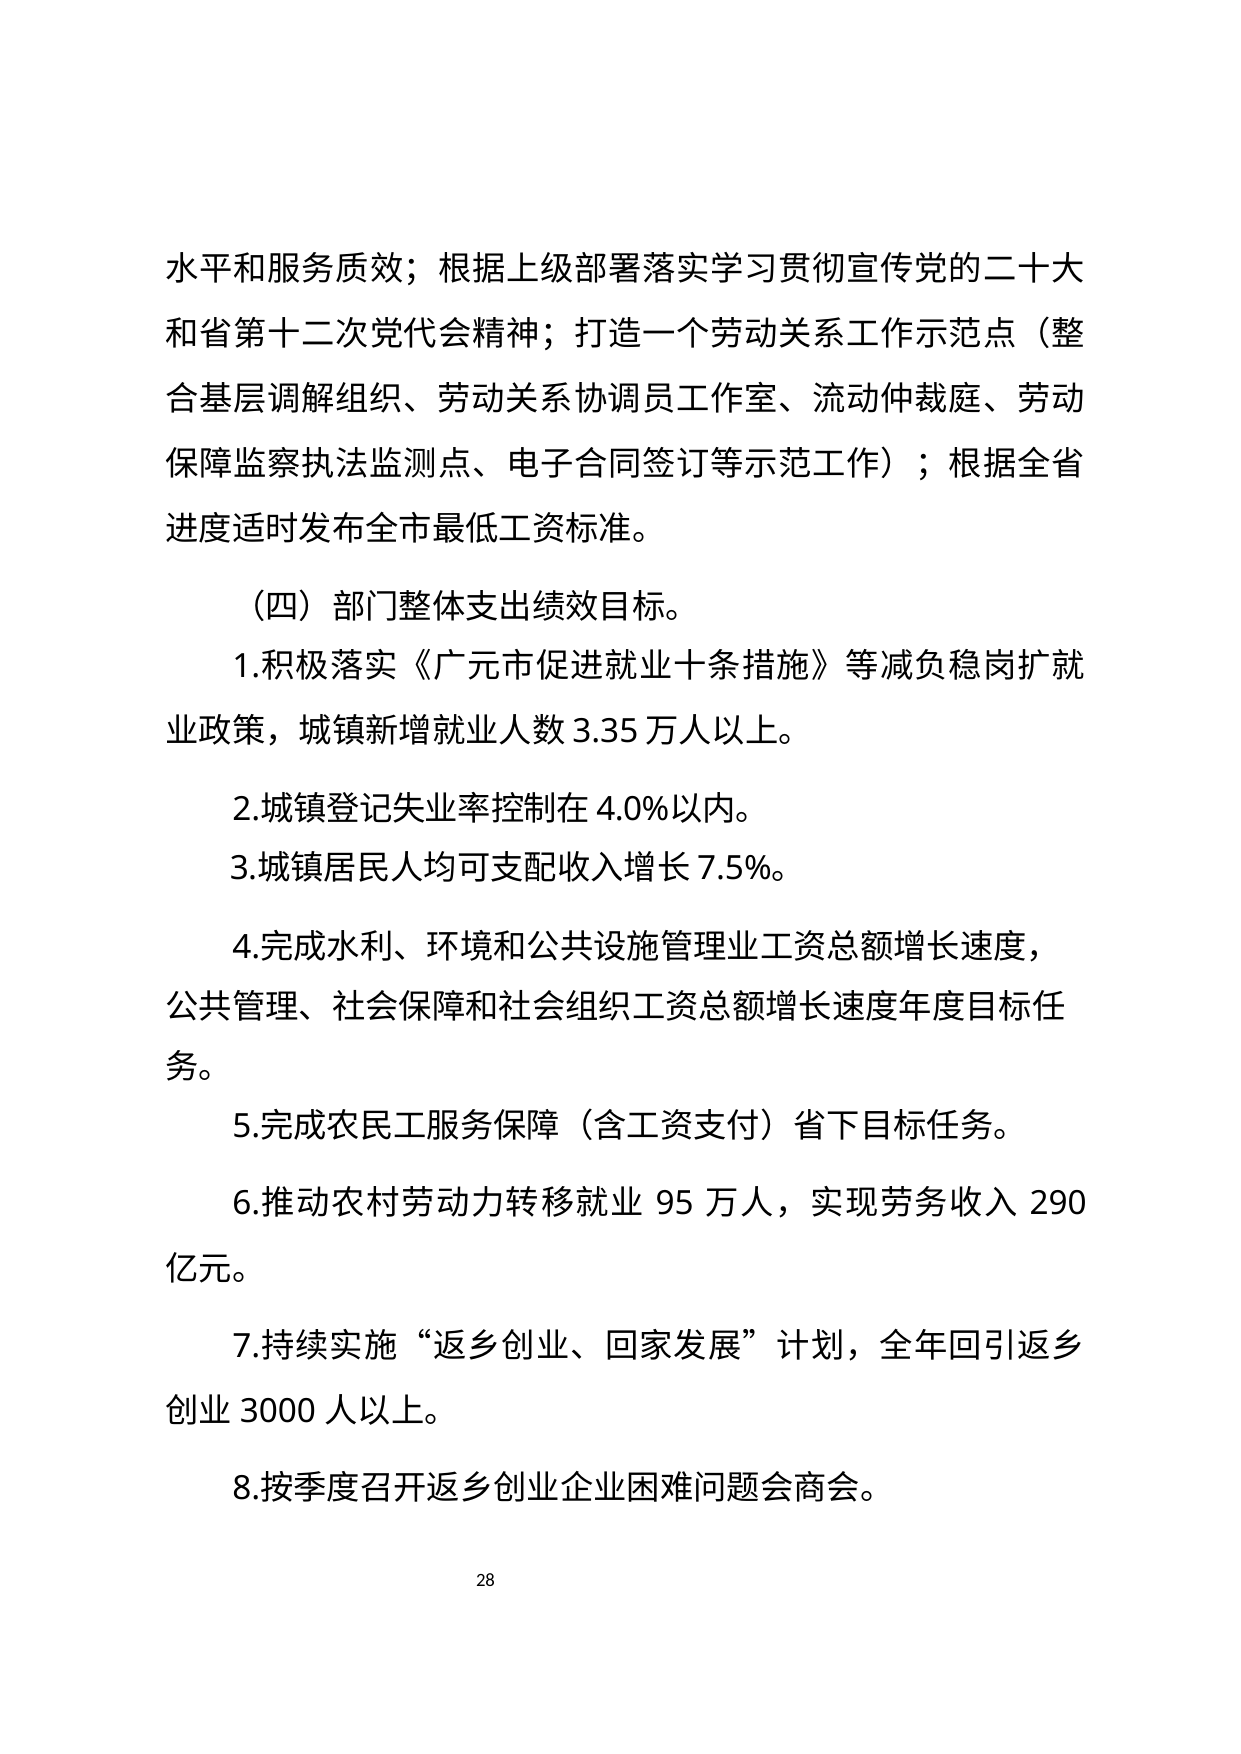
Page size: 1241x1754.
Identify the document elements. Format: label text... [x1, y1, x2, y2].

text 7.持续实施“返乡创业、回家发展”计划，全年回引返乡创业 3000 人以上。 [165, 1310, 1087, 1440]
list 部门整体支出绩效目标。 [165, 570, 1087, 630]
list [165, 233, 1087, 558]
list 1.积极落实《广元市促进就业十条措施》等减负稳岗扩就业政策，城镇新增就业人数3.35万人以上。 [165, 630, 1087, 760]
text 3.城镇居民人均可支配收入增长7.5%。 [165, 833, 1087, 898]
text 2.城镇登记失业率控制在4.0%以内。 [165, 773, 1087, 833]
text 8.按季度召开返乡创业企业困难问题会商会。 [165, 1453, 1087, 1518]
text 5.完成农民工服务保障（含工资支付）省下目标任务。 [165, 1090, 1087, 1155]
text 4.完成水利、环境和公共设施管理业工资总额增长速度，公共管理、社会保障和社会组织工资总额增长速度年度目标任务。 [165, 910, 1087, 1090]
text 6.推动农村劳动力转移就业 95 万人，实现劳务收入 290 亿元。 [165, 1168, 1087, 1298]
